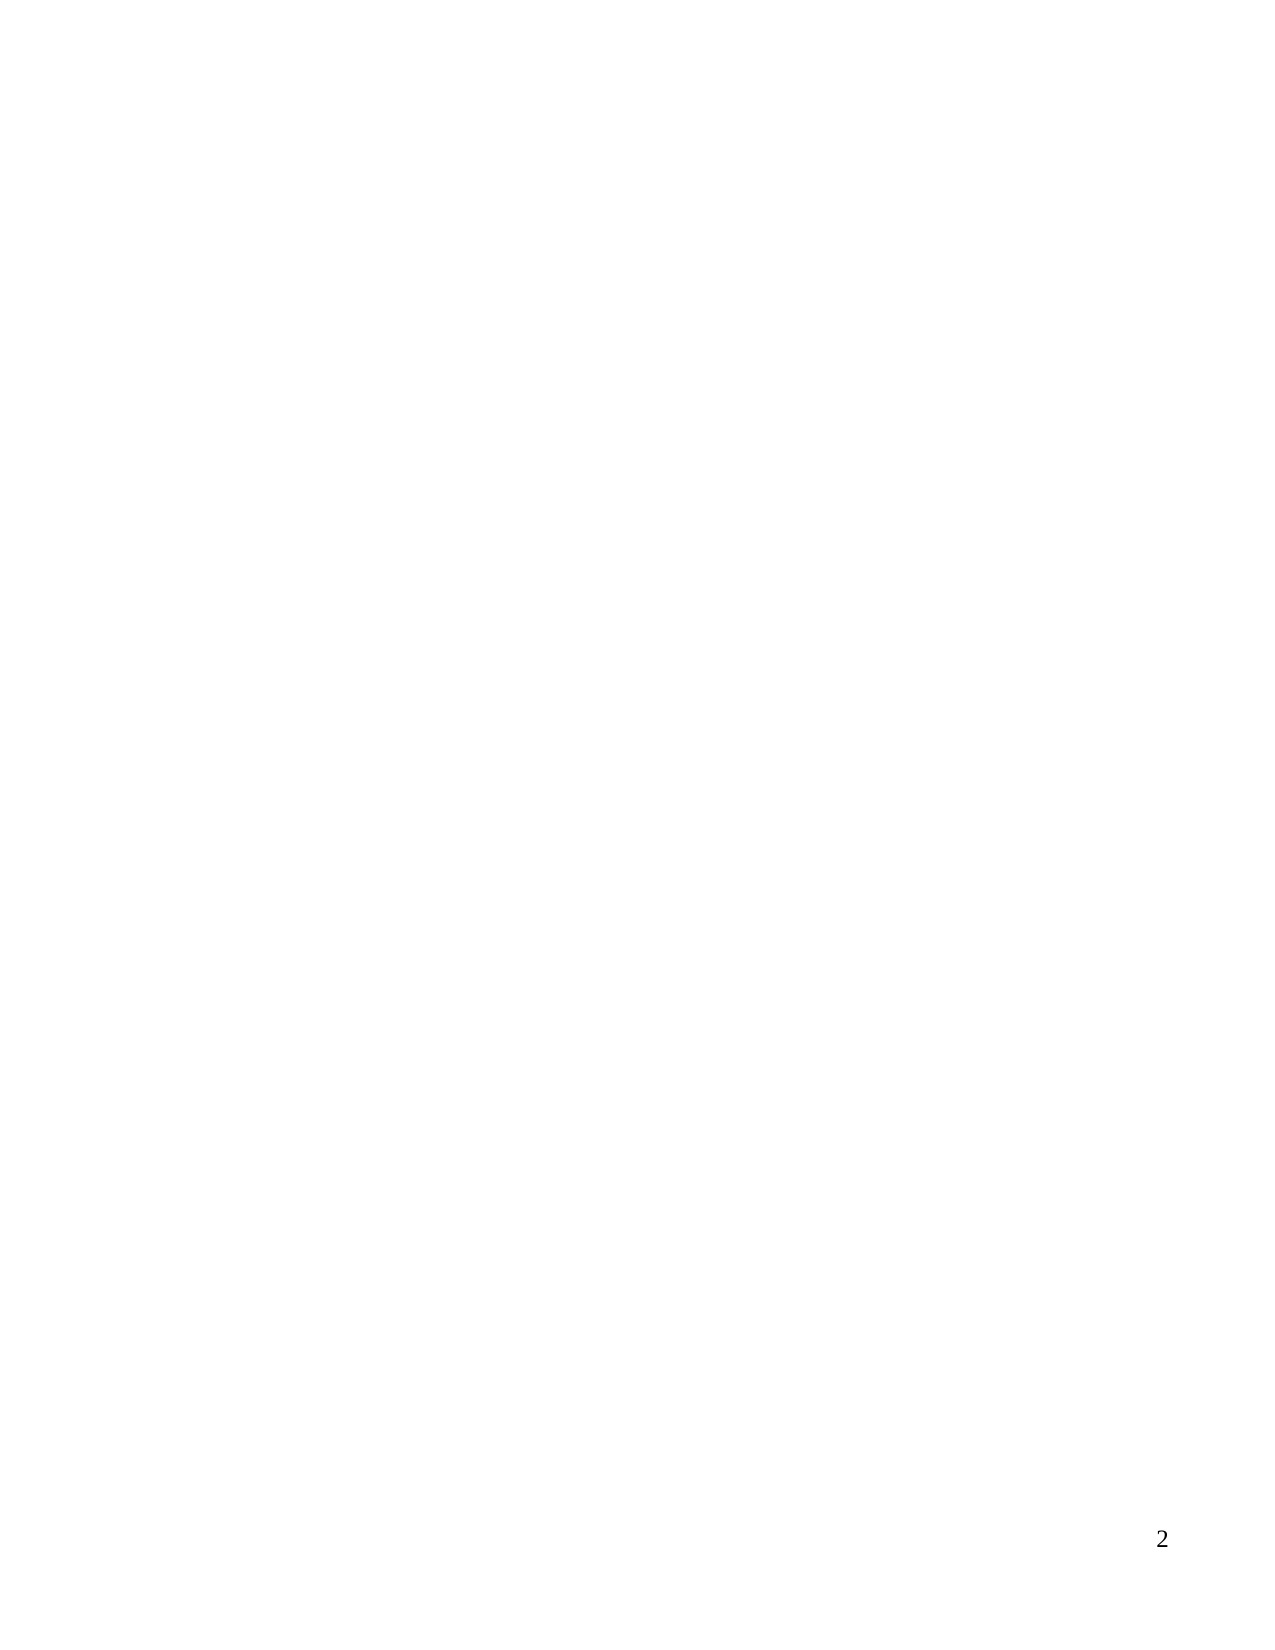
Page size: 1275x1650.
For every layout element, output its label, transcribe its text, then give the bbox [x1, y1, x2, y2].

text 2 [1156, 1524, 1169, 1553]
